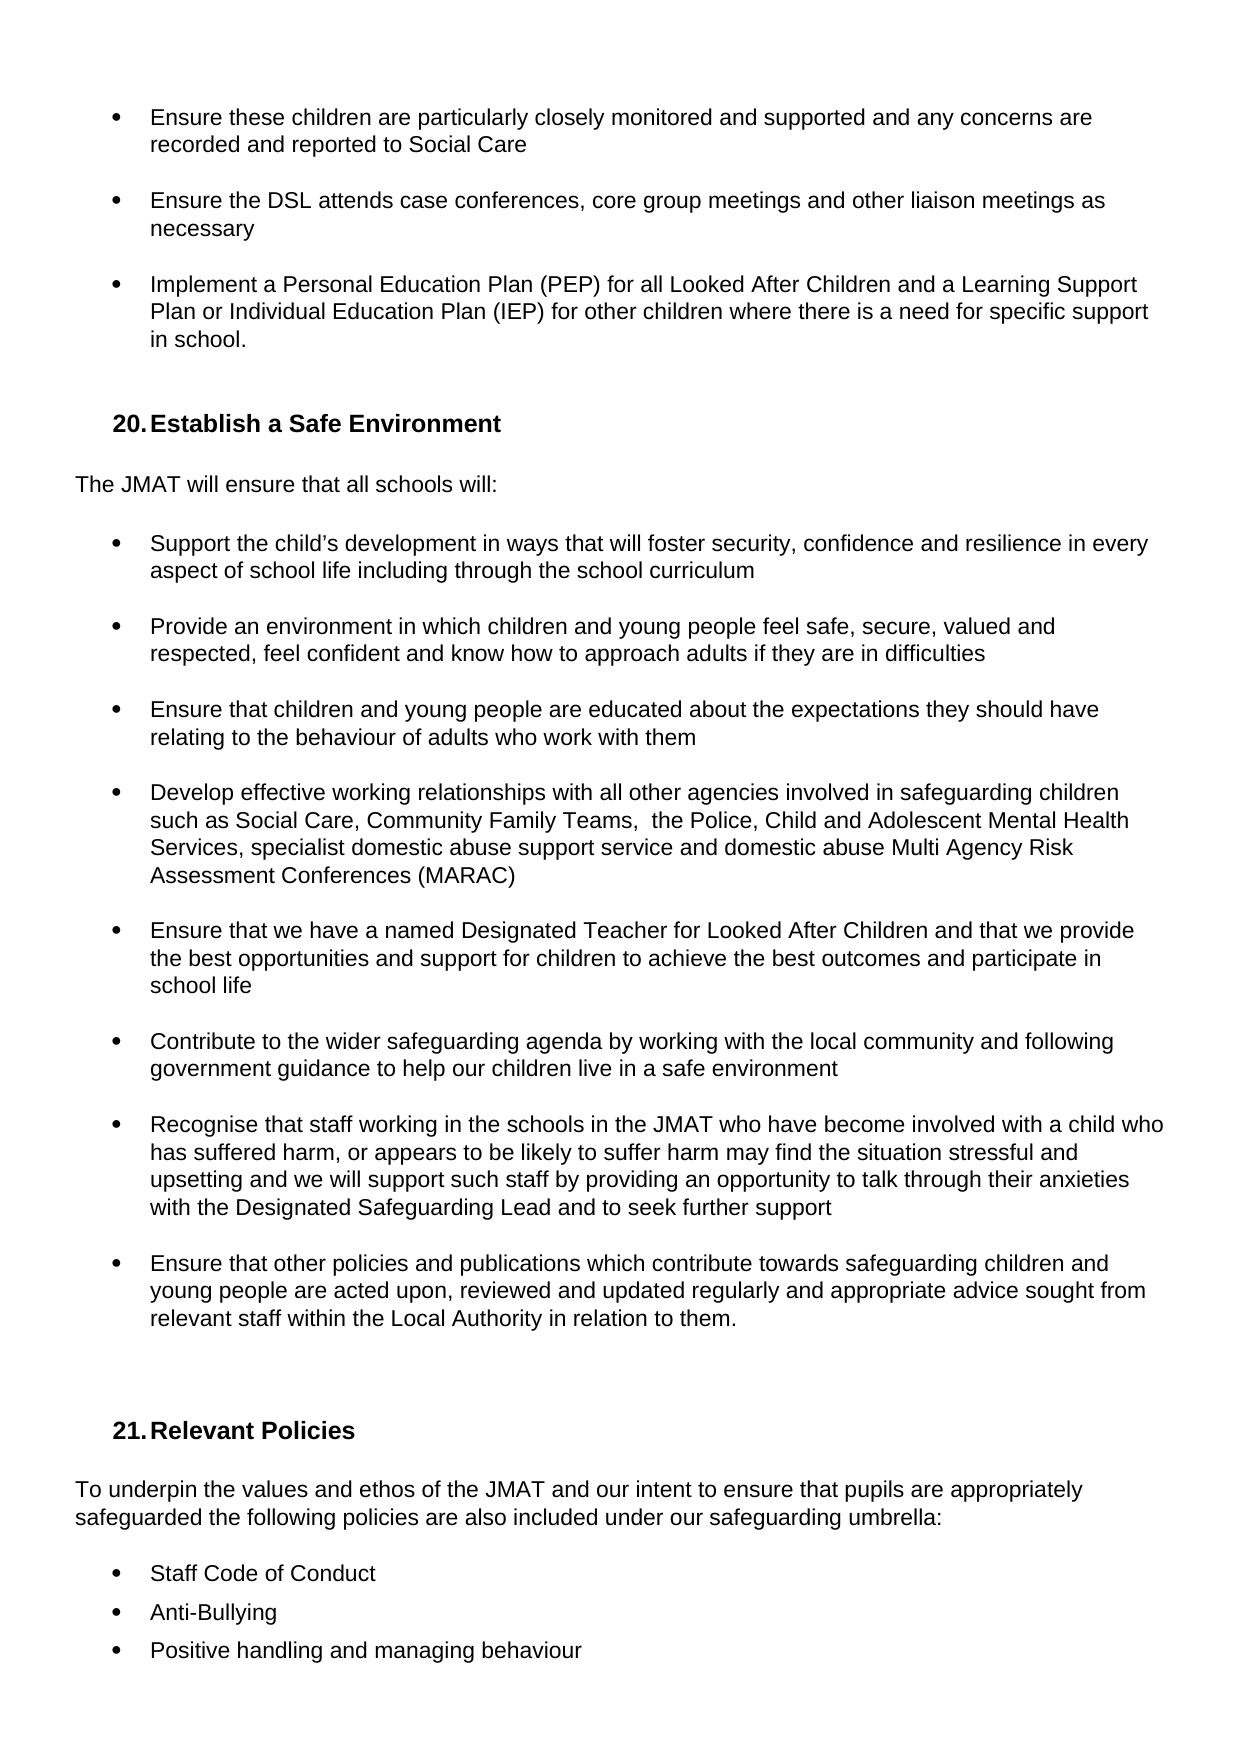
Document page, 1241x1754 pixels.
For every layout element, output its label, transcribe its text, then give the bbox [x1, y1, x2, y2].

list Implement a Personal Education Plan (PEP) for all Looked After Children and a Learning Support Plan or Individual Education Plan (IEP) for other children where there is a need for specific support in school. [112, 271, 1165, 352]
list Ensure that other policies and publications which contribute towards safeguarding children and young people are acted upon, reviewed and updated regularly and appropriate advice sought from relevant staff within the Local Authority in relation to them. [112, 1250, 1165, 1331]
list Relevant Policies [112, 1416, 1165, 1444]
list Support the child’s development in ways that will foster security, confidence and resilience in every aspect of school life including through the school curriculum [112, 530, 1165, 583]
text safeguarded the following policies are also included under our safeguarding umbrella: [75, 1504, 1165, 1530]
list Develop effective working relationships with all other agencies involved in safeguarding children such as Social Care, Community Family Teams, the Police, Child and Adolescent Mental Health Services, specialist domestic abuse support service and domestic abuse Multi Agency Risk Assessment Conferences (MARAC) [112, 779, 1165, 888]
list Ensure the DSL attends case conferences, core group meetings and other liaison meetings as necessary [112, 187, 1165, 241]
text To underpin the values and ethos of the JMAT and our intent to ensure that pupils are appropriately [75, 1476, 1165, 1502]
list Ensure that we have a named Designated Teacher for Looked After Children and that we provide the best opportunities and support for children to achieve the best outcomes and participate in school life [112, 917, 1165, 998]
subtitle Establish a Safe Environment [112, 409, 1165, 438]
list Ensure that children and young people are educated about the expectations they should have relating to the behaviour of adults who work with them [112, 696, 1165, 750]
list Provide an environment in which children and young people feel safe, secure, valued and respected, feel confident and know how to approach adults if they are in difficulties [112, 613, 1165, 667]
list Contribute to the wider safeguarding agenda by working with the local community and following government guidance to help our children live in a safe environment [112, 1028, 1165, 1082]
text The JMAT will ensure that all schools will: [75, 471, 1165, 498]
list Staff Code of Conduct [112, 1560, 1165, 1586]
list Ensure these children are particularly closely monitored and supported and any concerns are recorded and reported to Social Care [112, 103, 1165, 157]
list Anti-Bullying [112, 1599, 1165, 1625]
list Recognise that staff working in the schools in the JMAT who have become involved with a child who has suffered harm, or appears to be likely to suffer harm may find the situation stressful and upsetting and we will support such staff by providing an opportunity to talk through their anxieties with the Designated Safeguarding Lead and to seek further support [112, 1111, 1165, 1220]
list Positive handling and managing behaviour [112, 1637, 1165, 1664]
